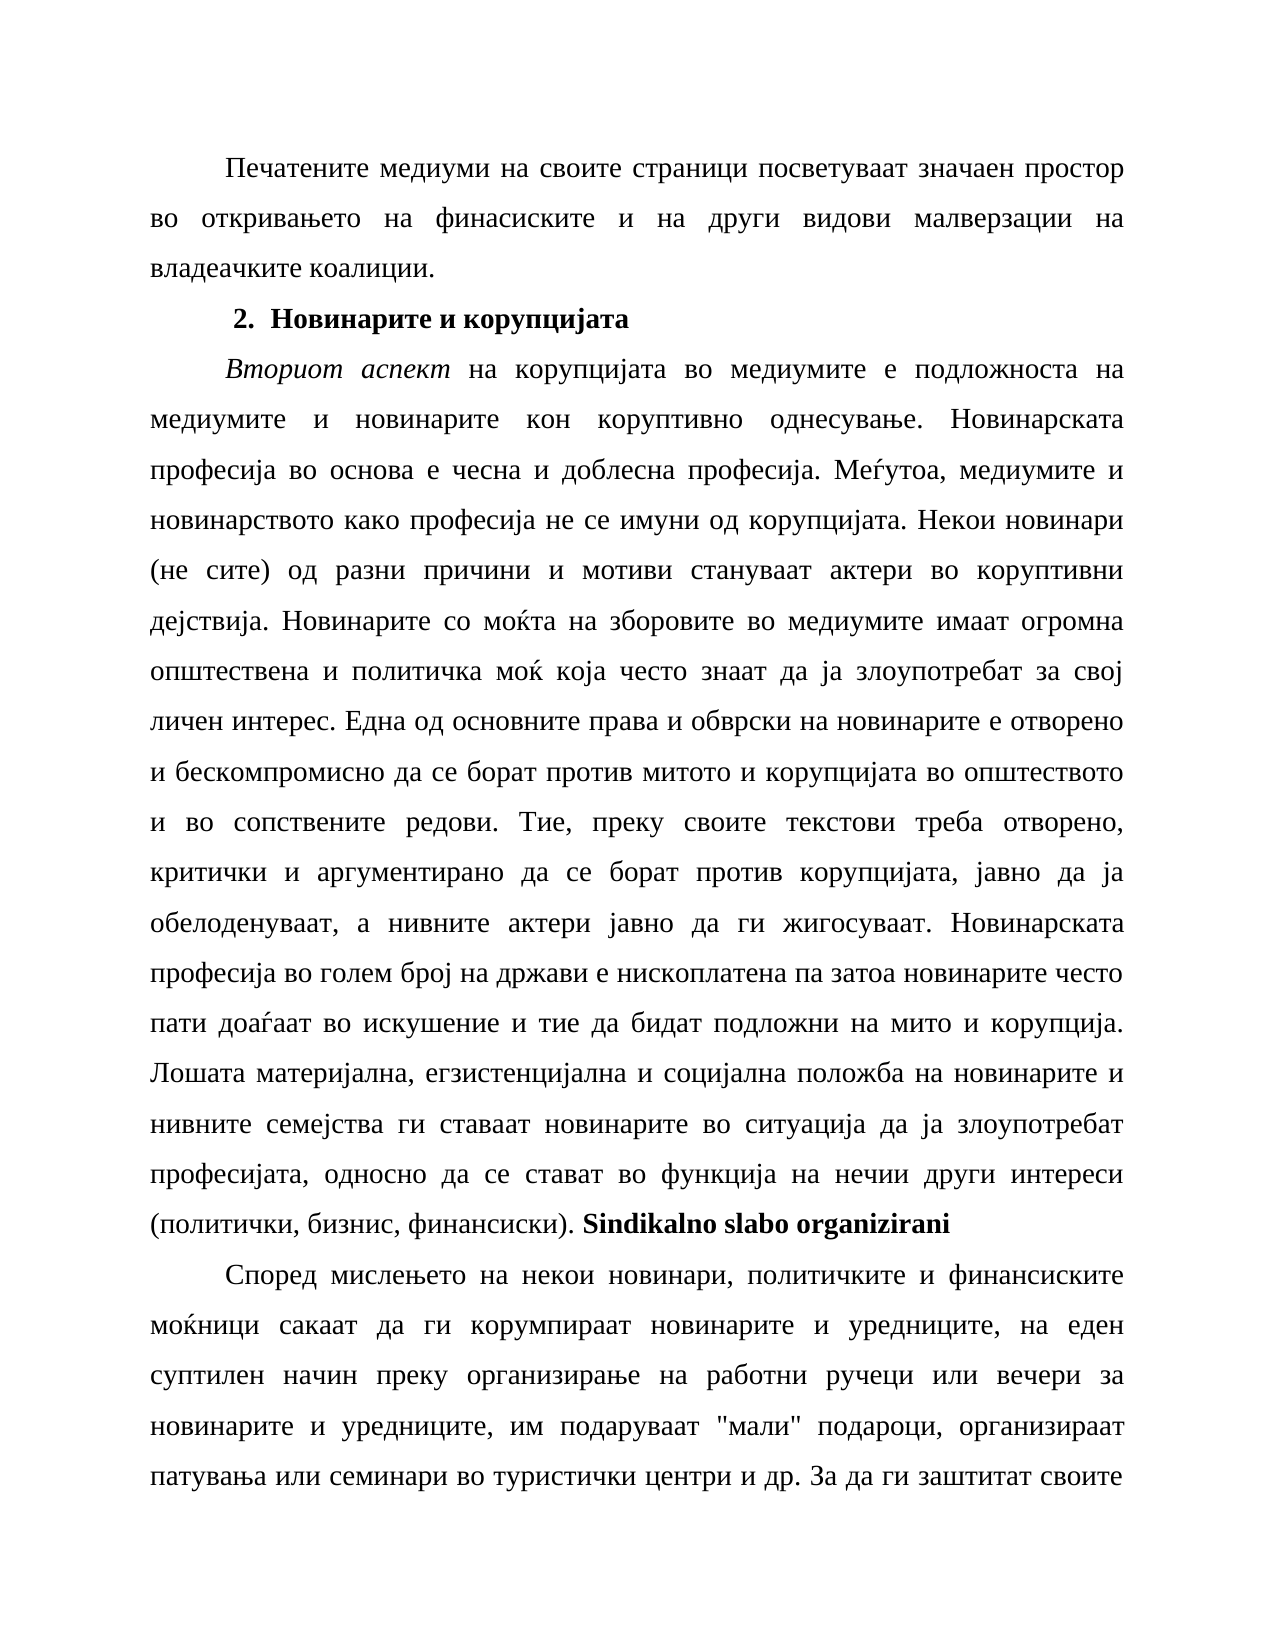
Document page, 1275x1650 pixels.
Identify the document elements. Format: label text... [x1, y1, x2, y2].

text Вториот аспект на корупцијата во медиумите е подложноста на медиумите и новинарите кон коруптивно однесување. Новинарската професија во основа е чесна и доблесна професија. Меѓутоа, медиумите и новинарството како професија не се имуни од корупцијата. Некои новинари (не сите) од разни причини и мотиви стануваат актери во коруптивни дејствија. Новинарите со моќта на зборовите во медиумите имаат огромна општествена и политичка моќ која често знаат да ја злоупотребат за свој личен интерес. Една од основните права и обврски на новинарите е отворено и бескомпромисно да се борат против митото и корупцијата во општеството и во сопствените редови. Тие, преку своите текстови треба отворено, критички и аргументирано да се борат против корупцијата, јавно да ја обелоденуваат, а нивните актери јавно да ги жигосуваат. Новинарската професија во голем број на држави е нископлатена па затоа новинарите често пати доаѓаат во искушение и тие да бидат подложни на мито и корупција. Лошата материјална, егзистенцијална и социјална положба на новинарите и нивните семејства ги ставаат новинарите во ситуација да ја злоупотребат професијата, односно да се стават во функција на нечии други интереси (политички, бизнис, финансиски). Sindikalno slabo organizirani [150, 351, 1125, 1240]
text Печатените медиуми на своите страници посветуваат значаен простор во откривањето на финасиските и на други видови малверзации на владеачките коалиции. [150, 150, 1125, 284]
list Новинарите и корупцијата [233, 301, 1125, 334]
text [150, 1257, 1125, 1492]
